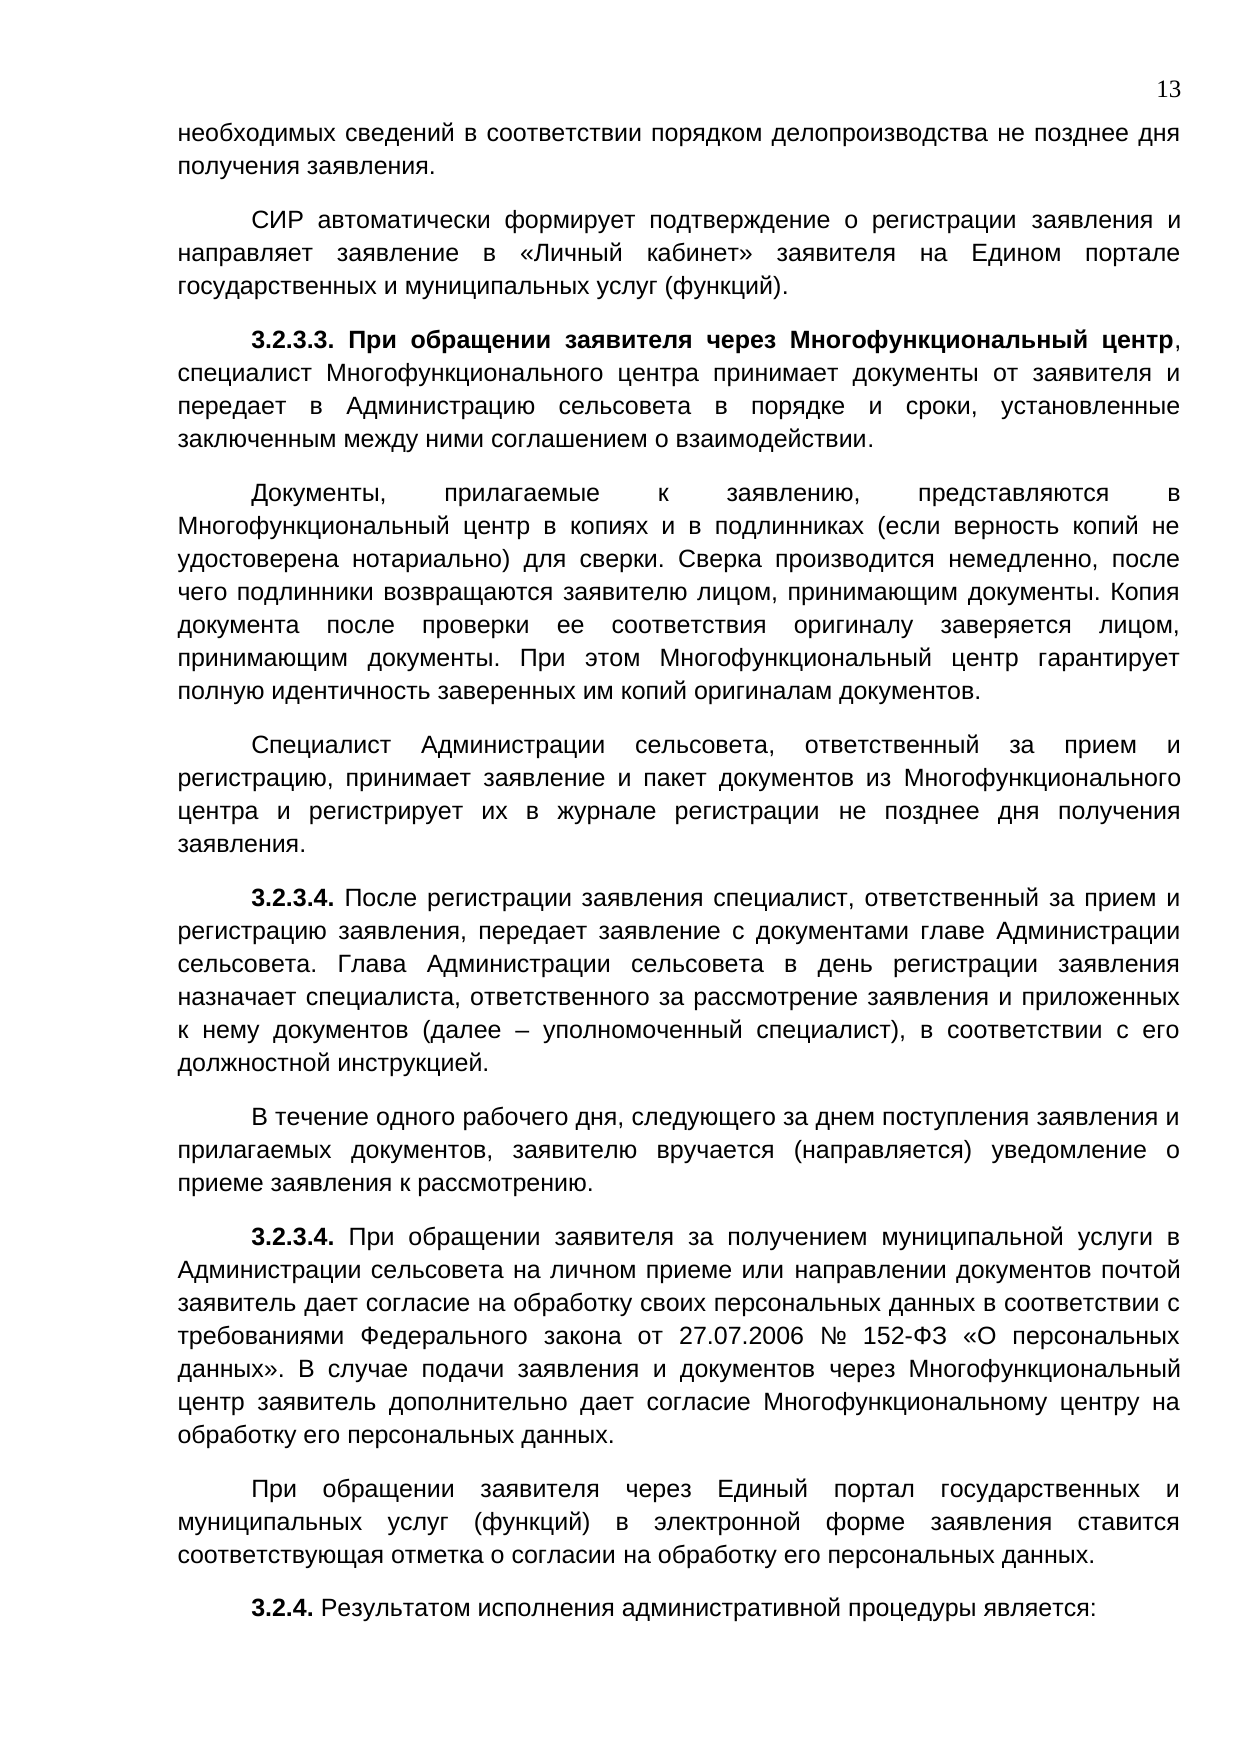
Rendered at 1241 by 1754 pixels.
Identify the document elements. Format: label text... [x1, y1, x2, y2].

text 3.2.3.4. После регистрации заявления специалист, ответственный за прием и регистрацию заявления, передает заявление с документами главе Администрации сельсовета. Глава Администрации сельсовета в день регистрации заявления назначает специалиста, ответственного за рассмотрение заявления и приложенных к нему документов (далее – уполномоченный специалист), в соответствии с его должностной инструкцией. [177, 883, 1181, 1077]
text При обращении заявителя через Единый портал государственных и муниципальных услуг (функций) в электронной форме заявления ставится соответствующая отметка о согласии на обработку его персональных данных. [177, 1473, 1181, 1568]
text СИР автоматически формирует подтверждение о регистрации заявления и направляет заявление в «Личный кабинет» заявителя на Едином портале государственных и муниципальных услуг (функций). [177, 205, 1181, 300]
text 3.2.4. Результатом исполнения административной процедуры является: [177, 1593, 1181, 1622]
text 3.2.3.4. При обращении заявителя за получением муниципальной услуги в Администрации сельсовета на личном приеме или направлении документов почтой заявитель дает согласие на обработку своих персональных данных в соответствии с требованиями Федерального закона от 27.07.2006 № 152-ФЗ «О персональных данных». В случае подачи заявления и документов через Многофункциональный центр заявитель дополнительно дает согласие Многофункциональному центру на обработку его персональных данных. [177, 1222, 1181, 1448]
text 3.2.3.3. При обращении заявителя через Многофункциональный центр, специалист Многофункционального центра принимает документы от заявителя и передает в Администрацию сельсовета в порядке и сроки, установленные заключенным между ними соглашением о взаимодействии. [177, 325, 1181, 453]
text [177, 118, 1181, 180]
text Документы, прилагаемые к заявлению, представляются в Многофункциональный центр в копиях и в подлинниках (если верность копий не удостоверена нотариально) для сверки. Сверка производится немедленно, после чего подлинники возвращаются заявителю лицом, принимающим документы. Копия документа после проверки ее соответствия оригиналу заверяется лицом, принимающим документы. При этом Многофункциональный центр гарантирует полную идентичность заверенных им копий оригиналам документов. [177, 478, 1181, 705]
text Специалист Администрации сельсовета, ответственный за прием и регистрацию, принимает заявление и пакет документов из Многофункционального центра и регистрирует их в журнале регистрации не позднее дня получения заявления. [177, 730, 1181, 858]
text В течение одного рабочего дня, следующего за днем поступления заявления и прилагаемых документов, заявителю вручается (направляется) уведомление о приеме заявления к рассмотрению. [177, 1102, 1181, 1196]
